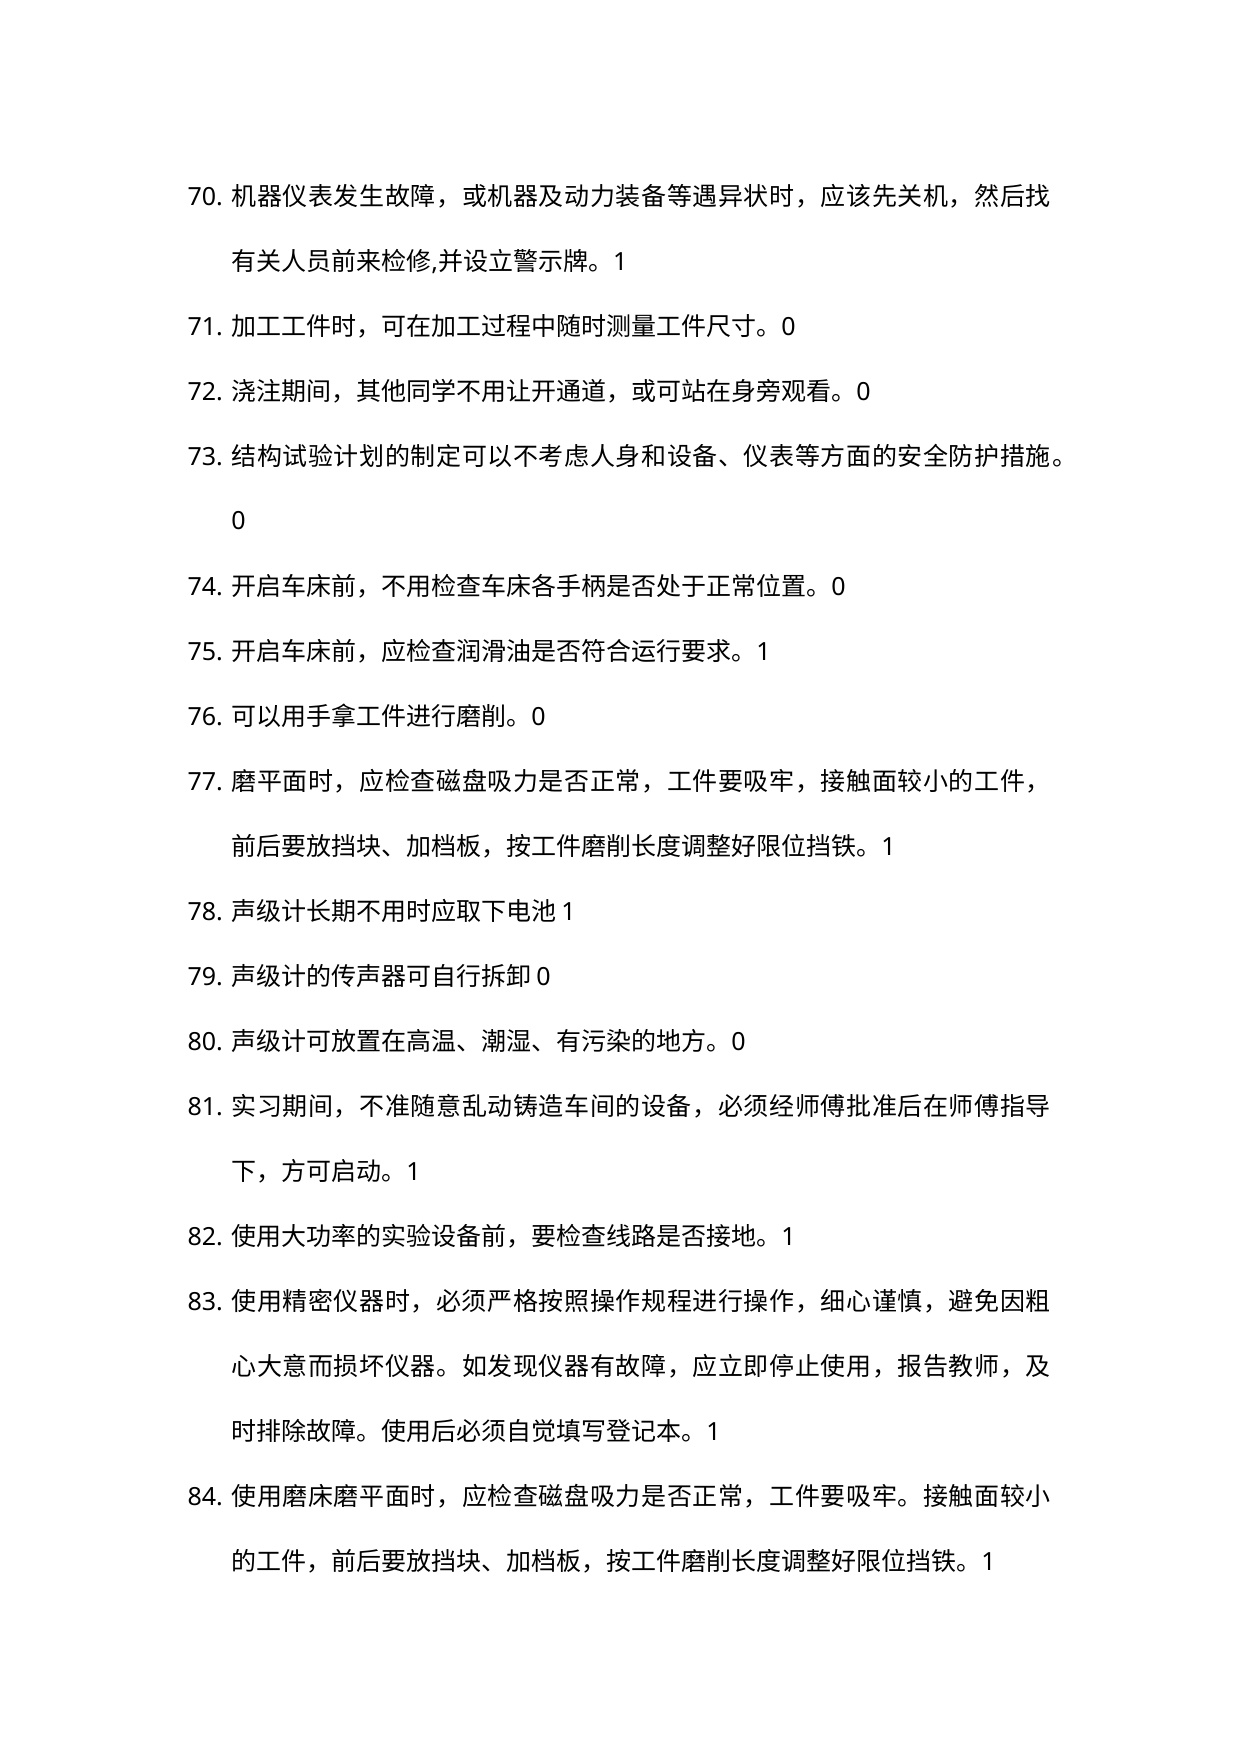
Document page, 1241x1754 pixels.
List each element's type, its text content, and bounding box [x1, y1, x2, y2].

list 机器仪表发生故障，或机器及动力装备等遇异状时，应该先关机，然后找有关人员前来检修,并设立警示牌。1 [187, 162, 1053, 292]
list 开启车床前，不用检查车床各手柄是否处于正常位置。0 [187, 552, 1053, 617]
list 使用精密仪器时，必须严格按照操作规程进行操作，细心谨慎，避免因粗心大意而损坏仪器。如发现仪器有故障，应立即停止使用，报告教师，及时排除故障。使用后必须自觉填写登记本。1 [187, 1267, 1053, 1462]
list 使用磨床磨平面时，应检查磁盘吸力是否正常，工件要吸牢。接触面较小的工件，前后要放挡块、加档板，按工件磨削长度调整好限位挡铁。1 [187, 1462, 1053, 1592]
list 开启车床前，应检查润滑油是否符合运行要求。1 [187, 617, 1053, 682]
list 磨平面时，应检查磁盘吸力是否正常，工件要吸牢，接触面较小的工件，前后要放挡块、加档板，按工件磨削长度调整好限位挡铁。1 [187, 747, 1053, 877]
list 使用大功率的实验设备前，要检查线路是否接地。1 [187, 1202, 1053, 1267]
list 可以用手拿工件进行磨削。0 [187, 682, 1053, 747]
list 结构试验计划的制定可以不考虑人身和设备、仪表等方面的安全防护措施。0 [187, 422, 1053, 552]
list 浇注期间，其他同学不用让开通道，或可站在身旁观看。0 [187, 357, 1053, 422]
list 加工工件时，可在加工过程中随时测量工件尺寸。0 [187, 292, 1053, 357]
list 实习期间，不准随意乱动铸造车间的设备，必须经师傅批准后在师傅指导下，方可启动。1 [187, 1072, 1053, 1202]
list 声级计可放置在高温、潮湿、有污染的地方。0 [187, 1007, 1053, 1072]
list 声级计长期不用时应取下电池1 [187, 877, 1053, 942]
list 声级计的传声器可自行拆卸0 [187, 942, 1053, 1007]
